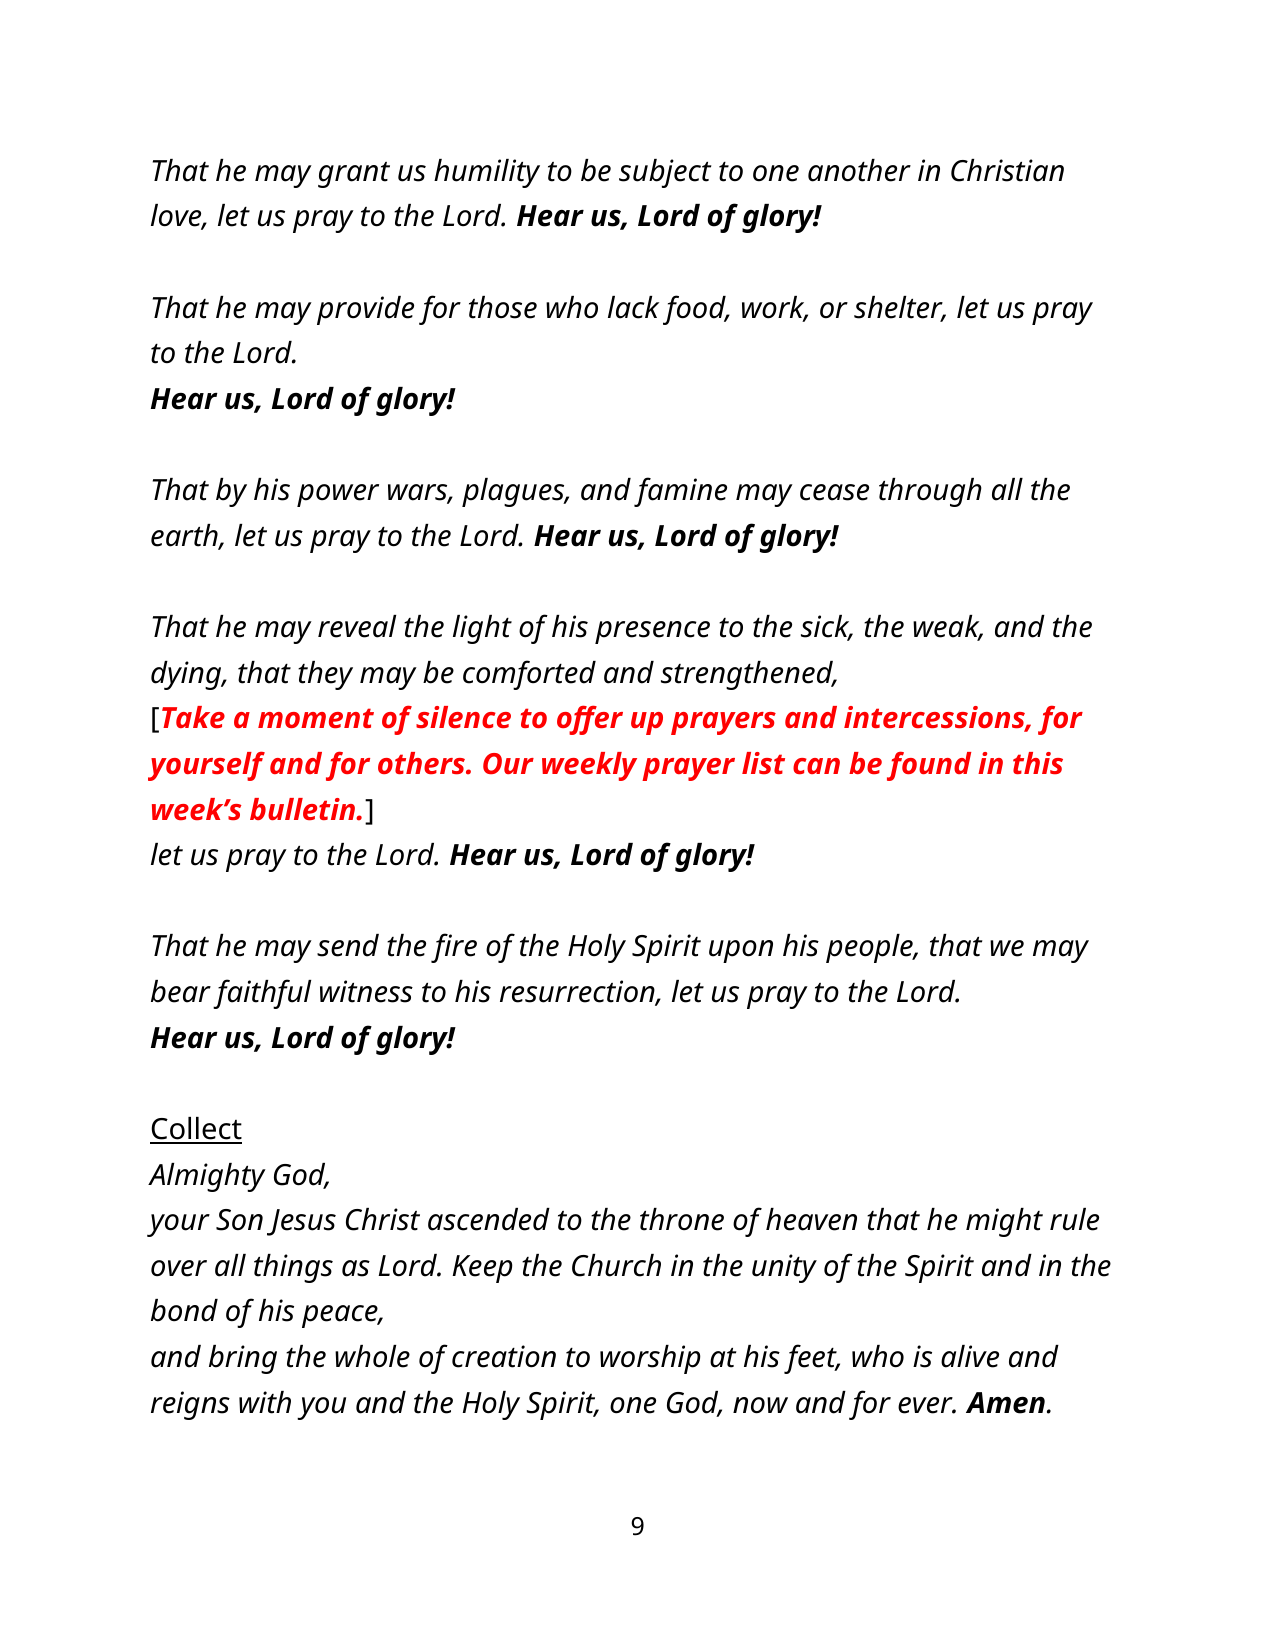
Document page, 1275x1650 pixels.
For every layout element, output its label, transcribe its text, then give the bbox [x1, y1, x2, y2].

text Collect [150, 1108, 1125, 1148]
text That by his power wars, plagues, and famine may cease through all the earth, let us pray to the Lord. Hear us, Lord of glory! [150, 469, 1125, 555]
text Hear us, Lord of glory! [150, 1017, 1125, 1057]
text That he may send the fire of the Holy Spirit upon his people, that we may bear faithful witness to his resurrection, let us pray to the Lord. [150, 926, 1125, 1011]
text let us pray to the Lord. Hear us, Lord of glory! [150, 834, 1125, 874]
text your Son Jesus Christ ascended to the throne of heaven that he might rule over all things as Lord. Keep the Church in the unity of the Spirit and in the bond of his peace, [150, 1199, 1125, 1330]
text and bring the whole of creation to worship at his feet, who is alive and reigns with you and the Holy Spirit, one God, now and for ever. Amen. [150, 1336, 1125, 1422]
text That he may reveal the light of his presence to the sick, the weak, and the dying, that they may be comforted and strengthened, [150, 606, 1125, 692]
text Hear us, Lord of glory! [150, 378, 1125, 418]
text That he may grant us humility to be subject to one another in Christian love, let us pray to the Lord. Hear us, Lord of glory! [150, 150, 1125, 235]
text [Take a moment of silence to offer up prayers and intercessions, for yourself and for others. Our weekly prayer list can be found in this week’s bulletin.] [150, 697, 1125, 828]
text That he may provide for those who lack food, work, or shelter, let us pray to the Lord. [150, 287, 1125, 372]
text Almighty God, [150, 1154, 1125, 1193]
